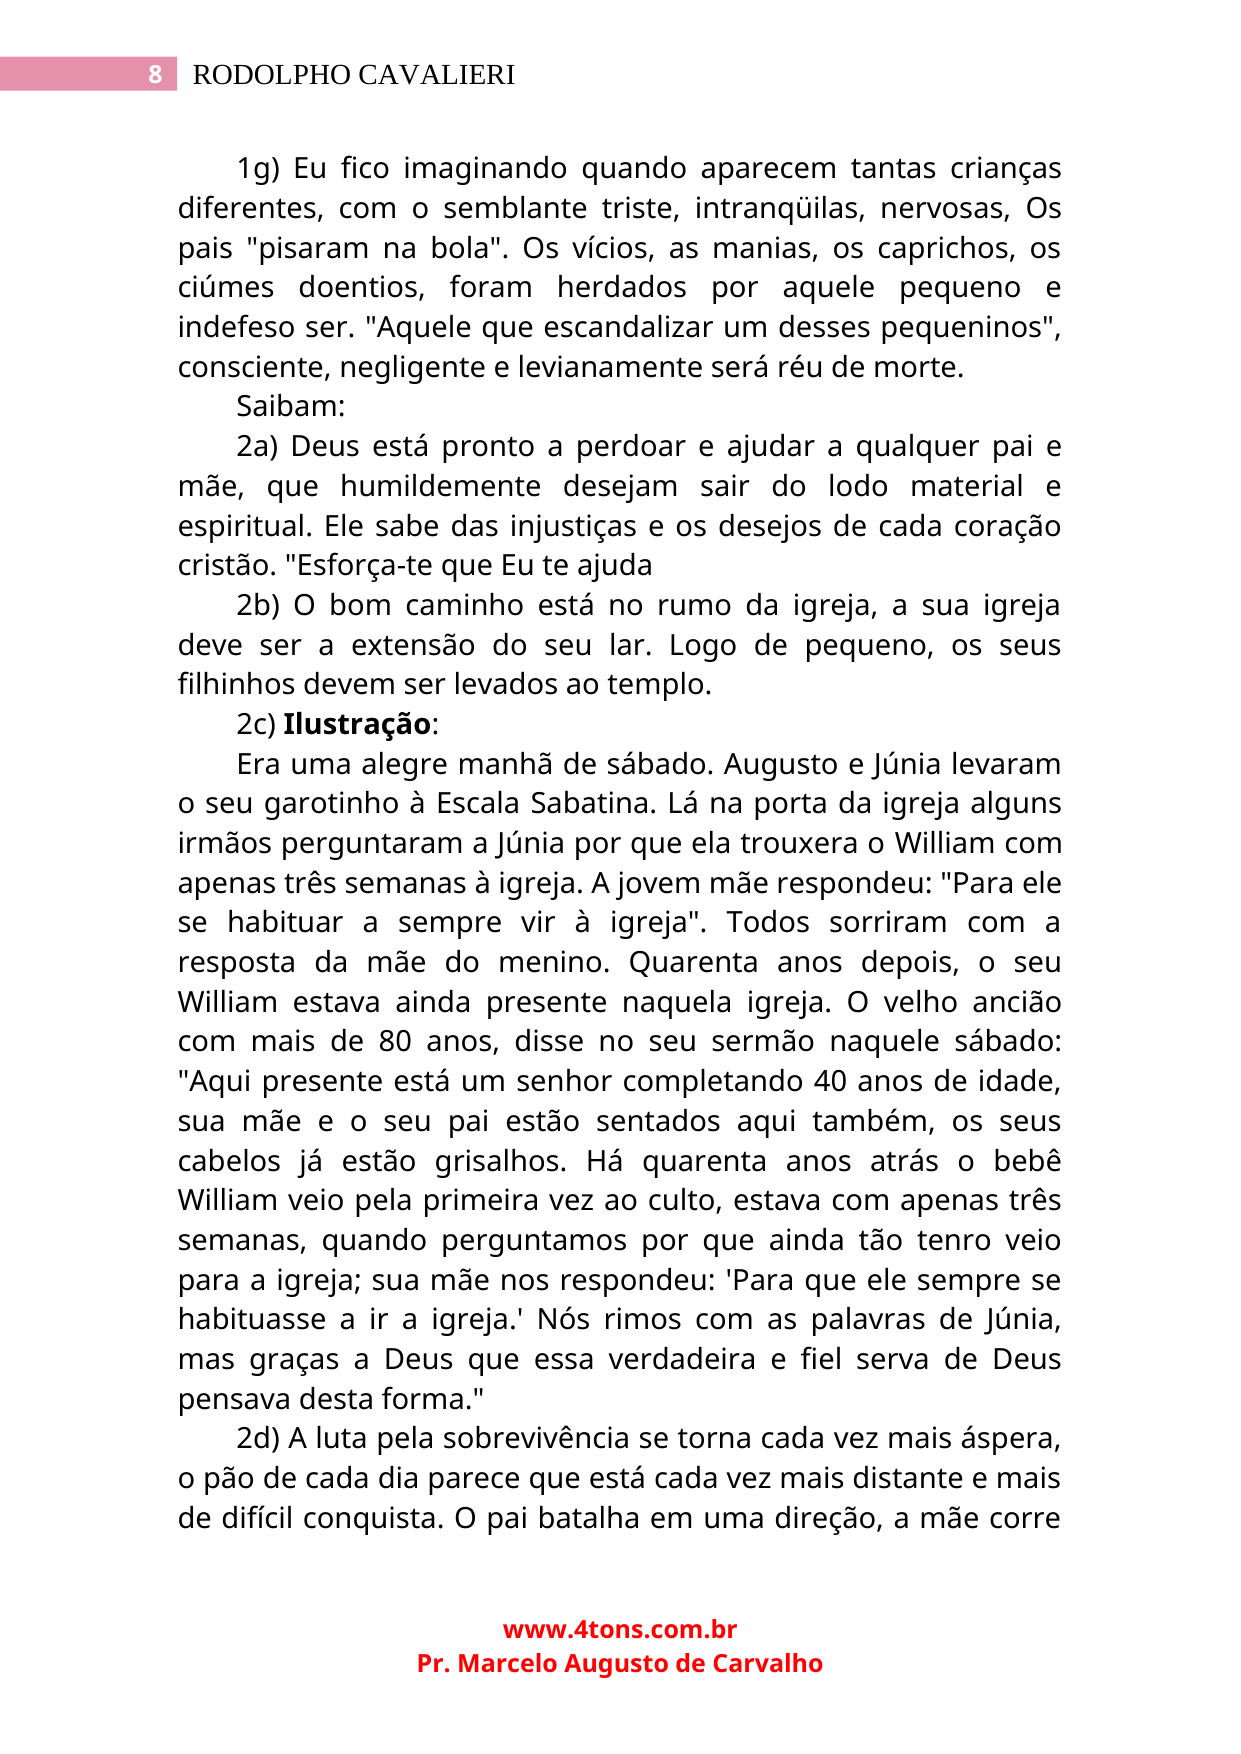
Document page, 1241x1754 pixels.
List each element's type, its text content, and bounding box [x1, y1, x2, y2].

text Era uma alegre manhã de sábado. Augusto e Júnia levaram o seu garotinho à Escala Sabatina. Lá na porta da igreja alguns irmãos perguntaram a Júnia por que ela trouxera o William com apenas três semanas à igreja. A jovem mãe respondeu: "Para ele se habituar a sempre vir à igreja". Todos sorriram com a resposta da mãe do menino. Quarenta anos depois, o seu William estava ainda presente naquela igreja. O velho ancião com mais de 80 anos, disse no seu sermão naquele sábado: "Aqui presente está um senhor completando 40 anos de idade, sua mãe e o seu pai estão sentados aqui também, os seus cabelos já estão grisalhos. Há quarenta anos atrás o bebê William veio pela primeira vez ao culto, estava com apenas três semanas, quando perguntamos por que ainda tão tenro veio para a igreja; sua mãe nos respondeu: 'Para que ele sempre se habituasse a ir a igreja.' Nós rimos com as palavras de Júnia, mas graças a Deus que essa verdadeira e fiel serva de Deus pensava desta forma." [177, 743, 1063, 1418]
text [177, 1418, 1063, 1537]
text 2a) Deus está pronto a perdoar e ajudar a qualquer pai e mãe, que humildemente desejam sair do lodo material e espiritual. Ele sabe das injustiças e os desejos de cada coração cristão. "Esforça-te que Eu te ajuda [177, 425, 1063, 584]
text 2c) Ilustração: [177, 703, 1063, 743]
text 1g) Eu fico imaginando quando aparecem tantas crianças diferentes, com o semblante triste, intranqüilas, nervosas, Os pais "pisaram na bola". Os vícios, as manias, os caprichos, os ciúmes doentios, foram herdados por aquele pequeno e indefeso ser. "Aquele que escandalizar um desses pequeninos", consciente, negligente e levianamente será réu de morte. [177, 148, 1063, 386]
text Saibam: [177, 386, 1063, 425]
text 2b) O bom caminho está no rumo da igreja, a sua igreja deve ser a extensão do seu lar. Logo de pequeno, os seus filhinhos devem ser levados ao templo. [177, 584, 1063, 703]
